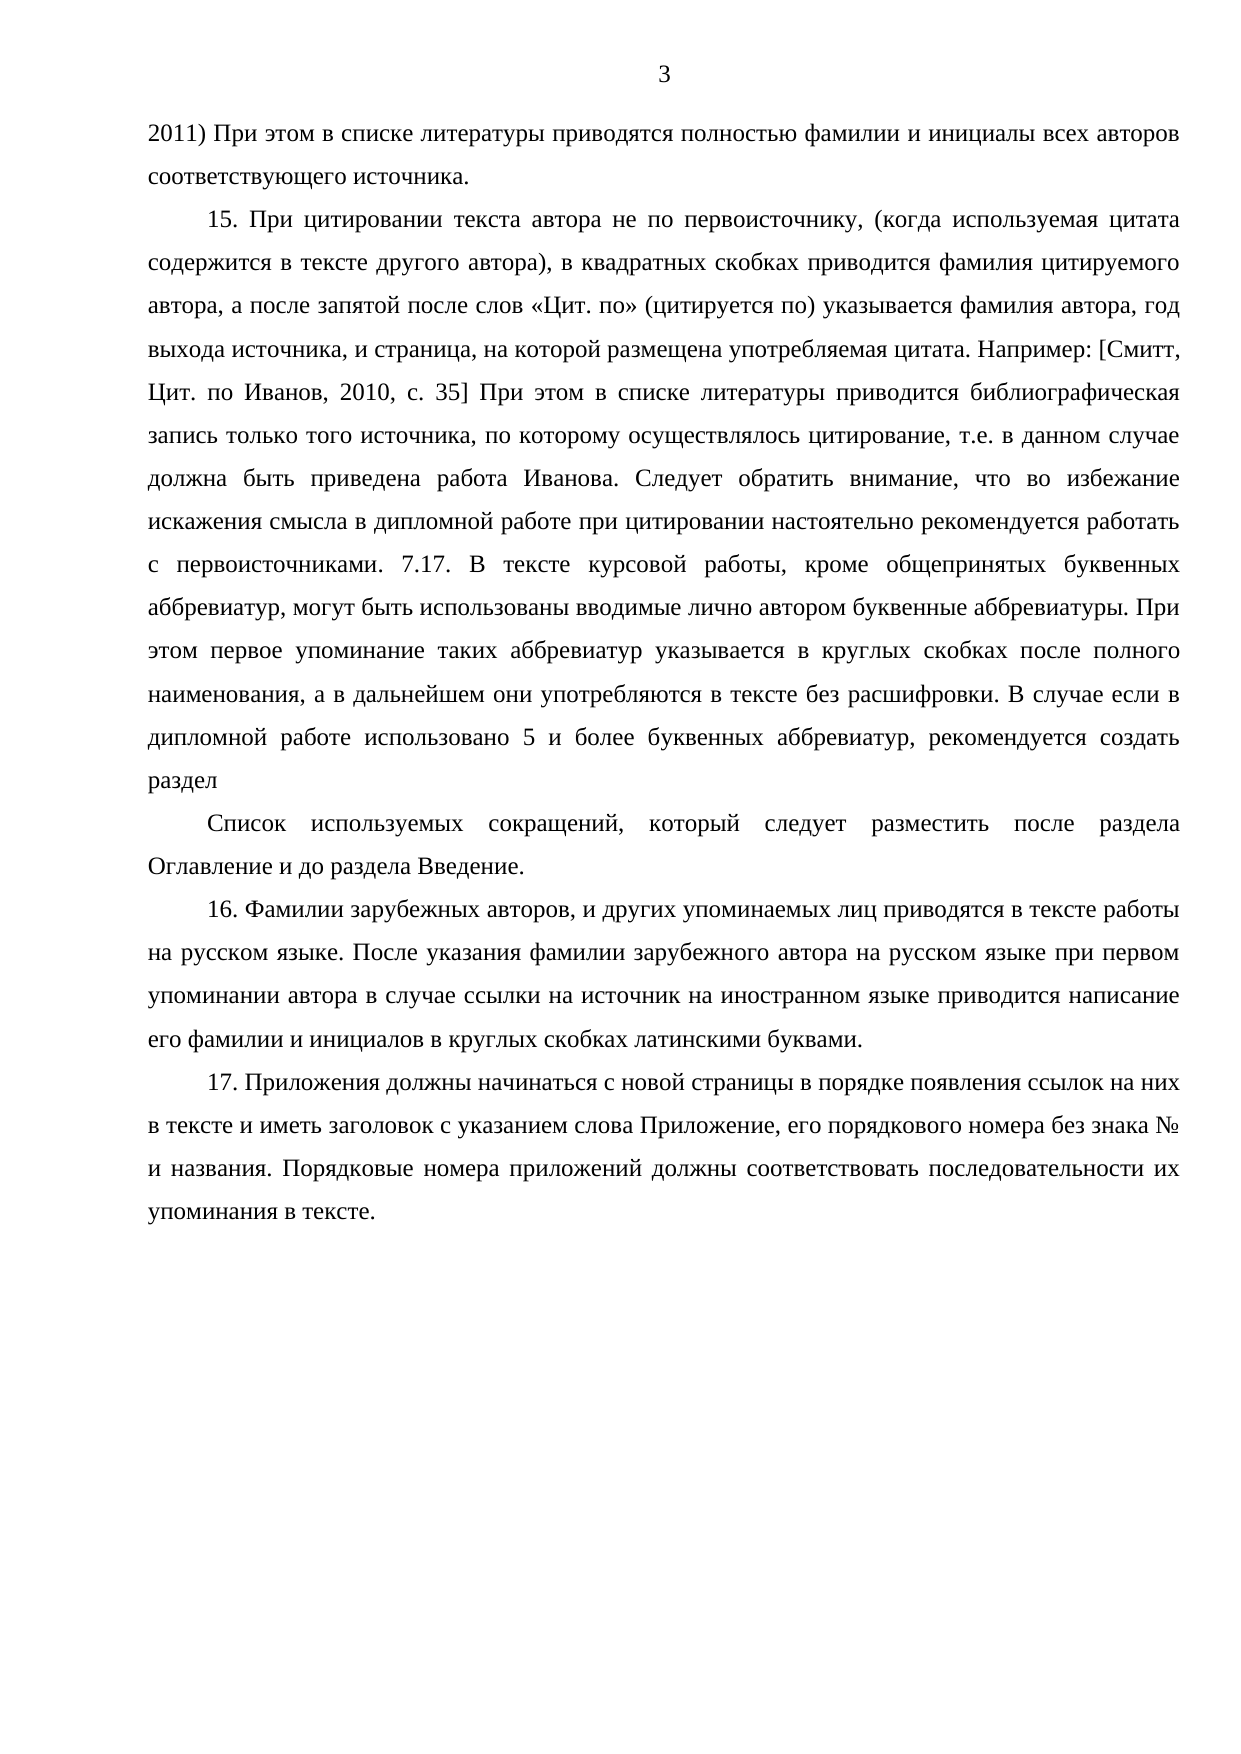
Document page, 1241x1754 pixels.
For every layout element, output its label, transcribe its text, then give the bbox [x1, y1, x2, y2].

text 17. Приложения должны начинаться с новой страницы в порядке появления ссылок на них в тексте и иметь заголовок с указанием слова Приложение, его порядкового номера без знака № и названия. Порядковые номера приложений должны соответствовать последовательности их упоминания в тексте. [148, 1067, 1181, 1225]
text Список используемых сокращений, который следует разместить после раздела Оглавление и до раздела Введение. [148, 808, 1181, 880]
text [148, 118, 1181, 190]
text 15. При цитировании текста автора не по первоисточнику, (когда используемая цитата содержится в тексте другого автора), в квадратных скобках приводится фамилия цитируемого автора, а после запятой после слов «Цит. по» (цитируется по) указывается фамилия автора, год выхода источника, и страница, на которой размещена употребляемая цитата. Например: [Смитт, Цит. по Иванов, 2010, с. 35] При этом в списке литературы приводится библиографическая запись только того источника, по которому осуществлялось цитирование, т.е. в данном случае должна быть приведена работа Иванова. Следует обратить внимание, что во избежание искажения смысла в дипломной работе при цитировании настоятельно рекомендуется работать с первоисточниками. 7.17. В тексте курсовой работы, кроме общепринятых буквенных аббревиатур, могут быть использованы вводимые лично автором буквенные аббревиатуры. При этом первое упоминание таких аббревиатур указывается в круглых скобках после полного наименования, а в дальнейшем они употребляются в тексте без расшифровки. В случае если в дипломной работе использовано 5 и более буквенных аббревиатур, рекомендуется создать раздел [148, 204, 1181, 794]
text 16. Фамилии зарубежных авторов, и других упоминаемых лиц приводятся в тексте работы на русском языке. После указания фамилии зарубежного автора на русском языке при первом упоминании автора в случае ссылки на источник на иностранном языке приводится написание его фамилии и инициалов в круглых скобках латинскими буквами. [148, 894, 1181, 1052]
